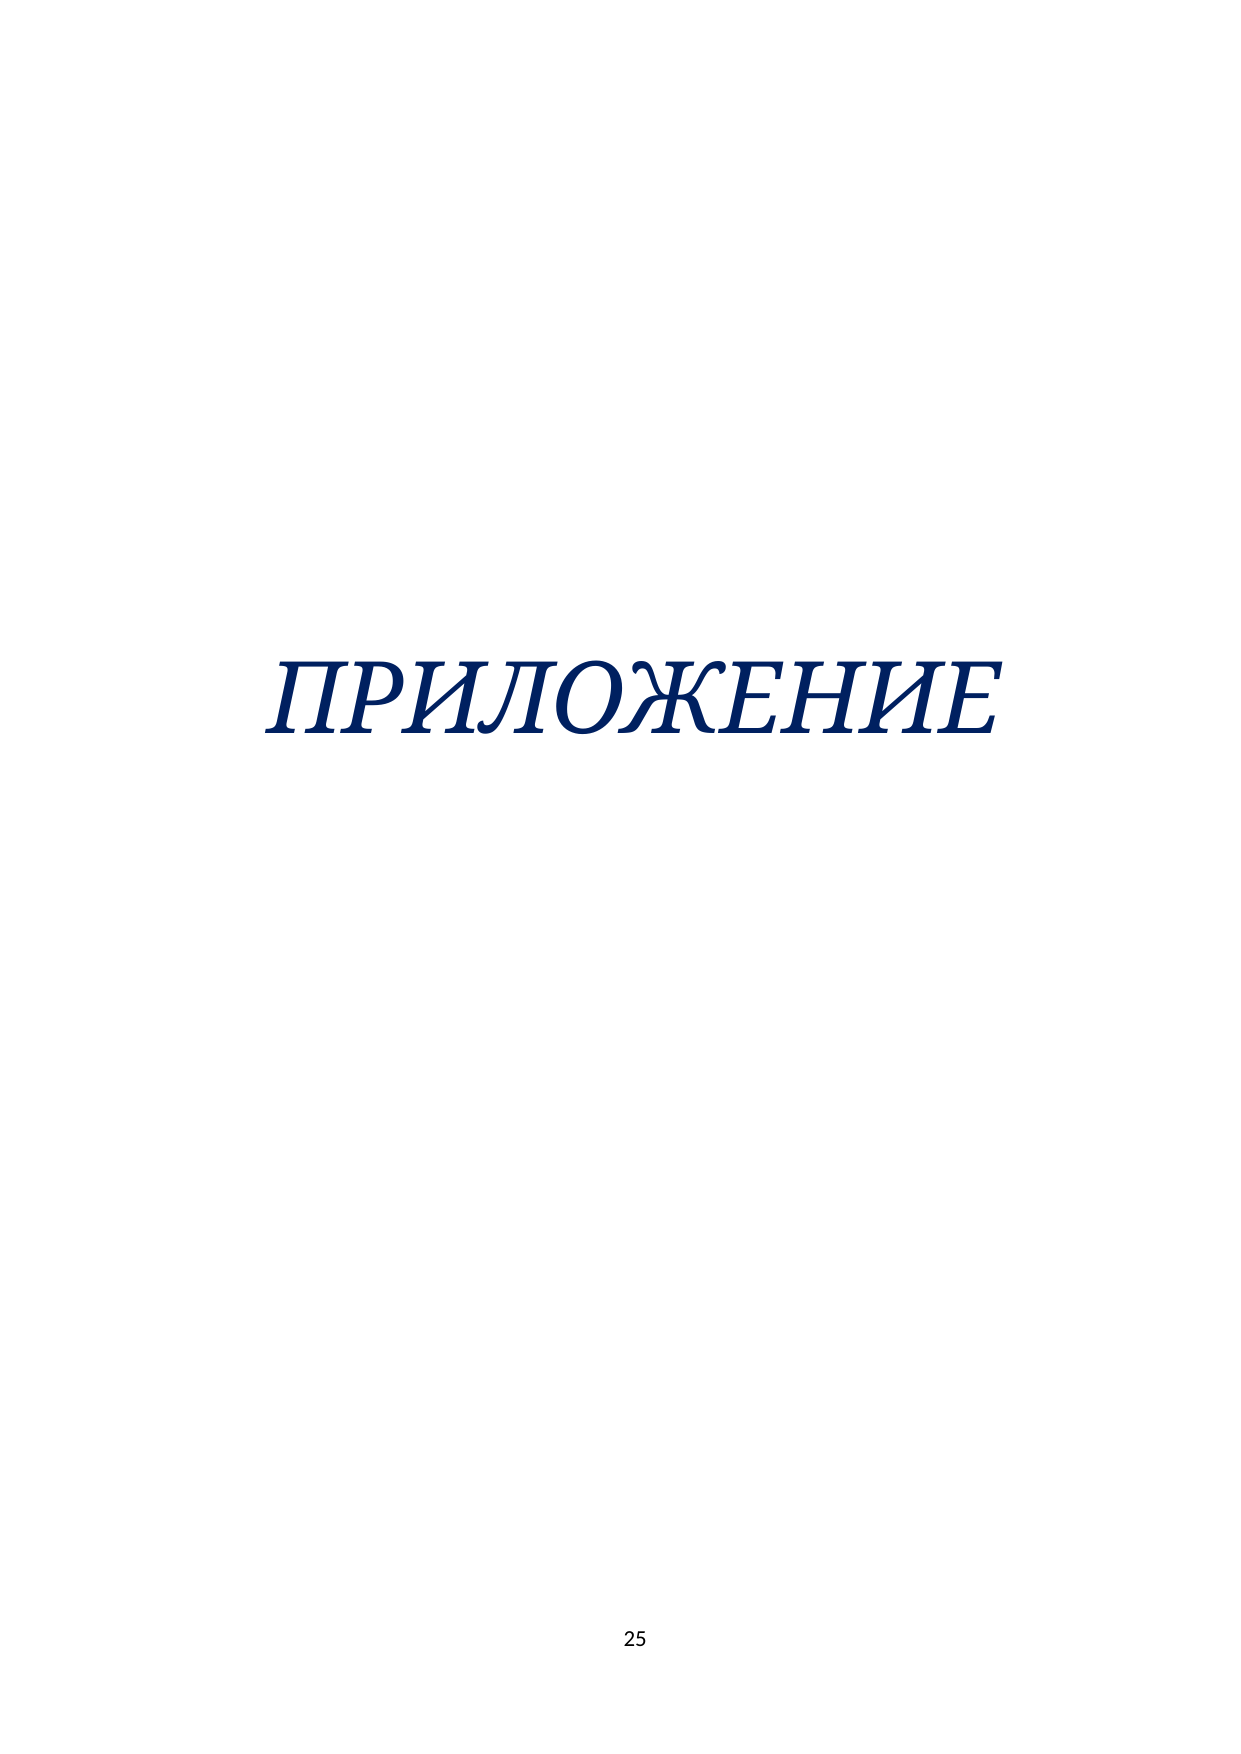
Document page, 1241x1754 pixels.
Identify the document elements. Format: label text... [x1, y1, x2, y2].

title ПРИЛОЖЕНИЕ [118, 643, 1152, 758]
